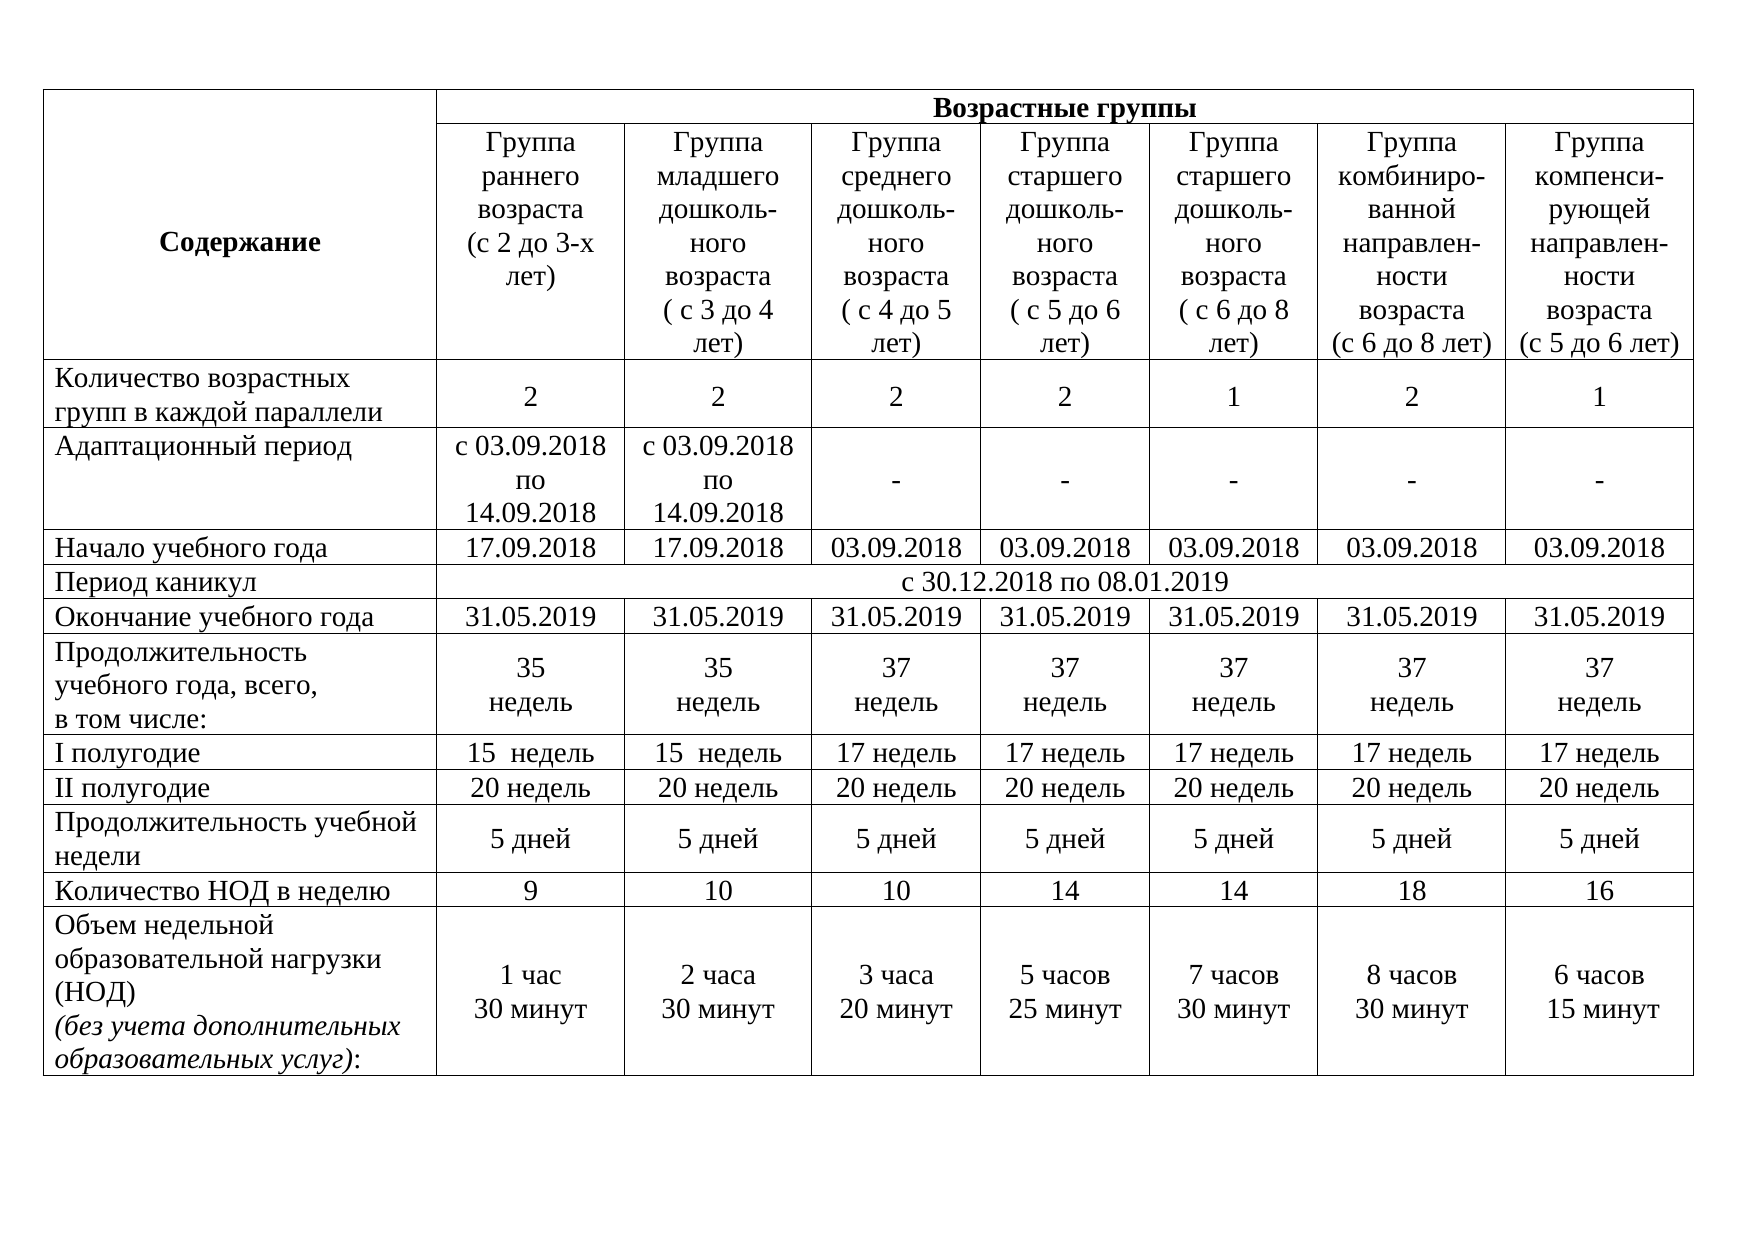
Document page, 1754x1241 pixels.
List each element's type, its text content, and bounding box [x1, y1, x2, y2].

table_cell 5 часов 25 минут [981, 907, 1149, 1075]
table_cell 03.09.2018 [1150, 530, 1317, 563]
table_cell 17.09.2018 [625, 530, 811, 563]
table_cell 17.09.2018 [437, 530, 624, 563]
table_cell Начало учебного года [44, 530, 436, 563]
table_cell 31.05.2019 [981, 599, 1149, 633]
table_cell 2 [981, 360, 1149, 427]
table_cell Группа компенси- рующей направлен- ности возраста (с 5 до 6 лет) [1506, 124, 1693, 359]
table_cell Продолжительность учебного года, всего, в том числе: [44, 634, 436, 734]
table_cell 20 недель [1506, 770, 1693, 803]
table_cell 31.05.2019 [1318, 599, 1505, 633]
table_cell 14 [1150, 873, 1317, 906]
table_cell Период каникул [44, 565, 436, 598]
table_cell - [981, 428, 1149, 529]
table_cell 31.05.2019 [812, 599, 980, 633]
table_cell 10 [625, 873, 811, 906]
table_cell Продолжительность учебной недели [44, 805, 436, 872]
table_cell 5 дней [1506, 805, 1693, 872]
table_cell Группа раннего возраста (с 2 до 3-х лет) [437, 124, 624, 359]
table_cell Адаптационный период [44, 428, 436, 529]
table_cell 35 недель [625, 634, 811, 734]
table_cell - [1150, 428, 1317, 529]
table_cell 5 дней [437, 805, 624, 872]
table_cell Количество НОД в неделю [44, 873, 436, 906]
table_cell 37 недель [1318, 634, 1505, 734]
table_cell 17 недель [812, 735, 980, 769]
table_cell 5 дней [981, 805, 1149, 872]
table_cell 15 недель [437, 735, 624, 769]
table_cell 37 недель [812, 634, 980, 734]
table_cell Объем недельной образовательной нагрузки (НОД) (без учета дополнительных образовательных услуг): [44, 907, 436, 1075]
table_cell 2 [625, 360, 811, 427]
table_cell 2 [1318, 360, 1505, 427]
table_cell 03.09.2018 [1506, 530, 1693, 563]
table_cell 31.05.2019 [1150, 599, 1317, 633]
table_cell - [1318, 428, 1505, 529]
table_cell 7 часов 30 минут [1150, 907, 1317, 1075]
table_cell Группа комбиниро- ванной направлен- ности возраста (с 6 до 8 лет) [1318, 124, 1505, 359]
table_cell 5 дней [1150, 805, 1317, 872]
table_cell с 03.09.2018 по 14.09.2018 [625, 428, 811, 529]
table_cell Количество возрастных групп в каждой параллели [44, 360, 436, 427]
table_cell 8 часов 30 минут [1318, 907, 1505, 1075]
table_cell - [1506, 428, 1693, 529]
table_cell 2 [812, 360, 980, 427]
table_cell Группа старшего дошколь- ного возраста ( с 6 до 8 лет) [1150, 124, 1317, 359]
table_cell 5 дней [812, 805, 980, 872]
table_cell 1 час 30 минут [437, 907, 624, 1075]
table_cell 20 недель [812, 770, 980, 803]
table_cell 1 [1506, 360, 1693, 427]
table_cell 1 [1150, 360, 1317, 427]
table_cell 10 [812, 873, 980, 906]
table_cell 31.05.2019 [625, 599, 811, 633]
table_cell 6 часов 15 минут [1506, 907, 1693, 1075]
table_cell 2 [437, 360, 624, 427]
table_cell 5 дней [625, 805, 811, 872]
table_cell 03.09.2018 [981, 530, 1149, 563]
table_cell II полугодие [44, 770, 436, 803]
table_cell 17 недель [1150, 735, 1317, 769]
table_header Возрастные группы [437, 90, 1693, 123]
table_cell с 30.12.2018 по 08.01.2019 [437, 565, 1693, 598]
table_cell 17 недель [1318, 735, 1505, 769]
table_cell с 03.09.2018 по 14.09.2018 [437, 428, 624, 529]
table_cell 16 [1506, 873, 1693, 906]
table_cell 15 недель [625, 735, 811, 769]
table_cell Группа среднего дошколь- ного возраста ( с 4 до 5 лет) [812, 124, 980, 359]
table_cell 3 часа 20 минут [812, 907, 980, 1075]
table_cell 03.09.2018 [1318, 530, 1505, 563]
table_cell 20 недель [1318, 770, 1505, 803]
table_cell 35 недель [437, 634, 624, 734]
table_cell 18 [1318, 873, 1505, 906]
table_cell 17 недель [981, 735, 1149, 769]
table_cell Группа старшего дошколь- ного возраста ( с 5 до 6 лет) [981, 124, 1149, 359]
table_cell 2 часа 30 минут [625, 907, 811, 1075]
table_cell 5 дней [1318, 805, 1505, 872]
table_cell 31.05.2019 [1506, 599, 1693, 633]
table_cell Группа младшего дошколь- ного возраста ( с 3 до 4 лет) [625, 124, 811, 359]
table_cell 20 недель [437, 770, 624, 803]
table_cell 31.05.2019 [437, 599, 624, 633]
table_cell 14 [981, 873, 1149, 906]
table_cell 37 недель [1506, 634, 1693, 734]
table_cell 03.09.2018 [812, 530, 980, 563]
table_cell - [812, 428, 980, 529]
table_cell 37 недель [1150, 634, 1317, 734]
table_cell I полугодие [44, 735, 436, 769]
table_cell 9 [437, 873, 624, 906]
table_cell 20 недель [1150, 770, 1317, 803]
table_header Содержание [44, 90, 436, 359]
table_cell Окончание учебного года [44, 599, 436, 633]
table_cell 17 недель [1506, 735, 1693, 769]
table_cell 20 недель [625, 770, 811, 803]
table_cell 37 недель [981, 634, 1149, 734]
table_cell 20 недель [981, 770, 1149, 803]
